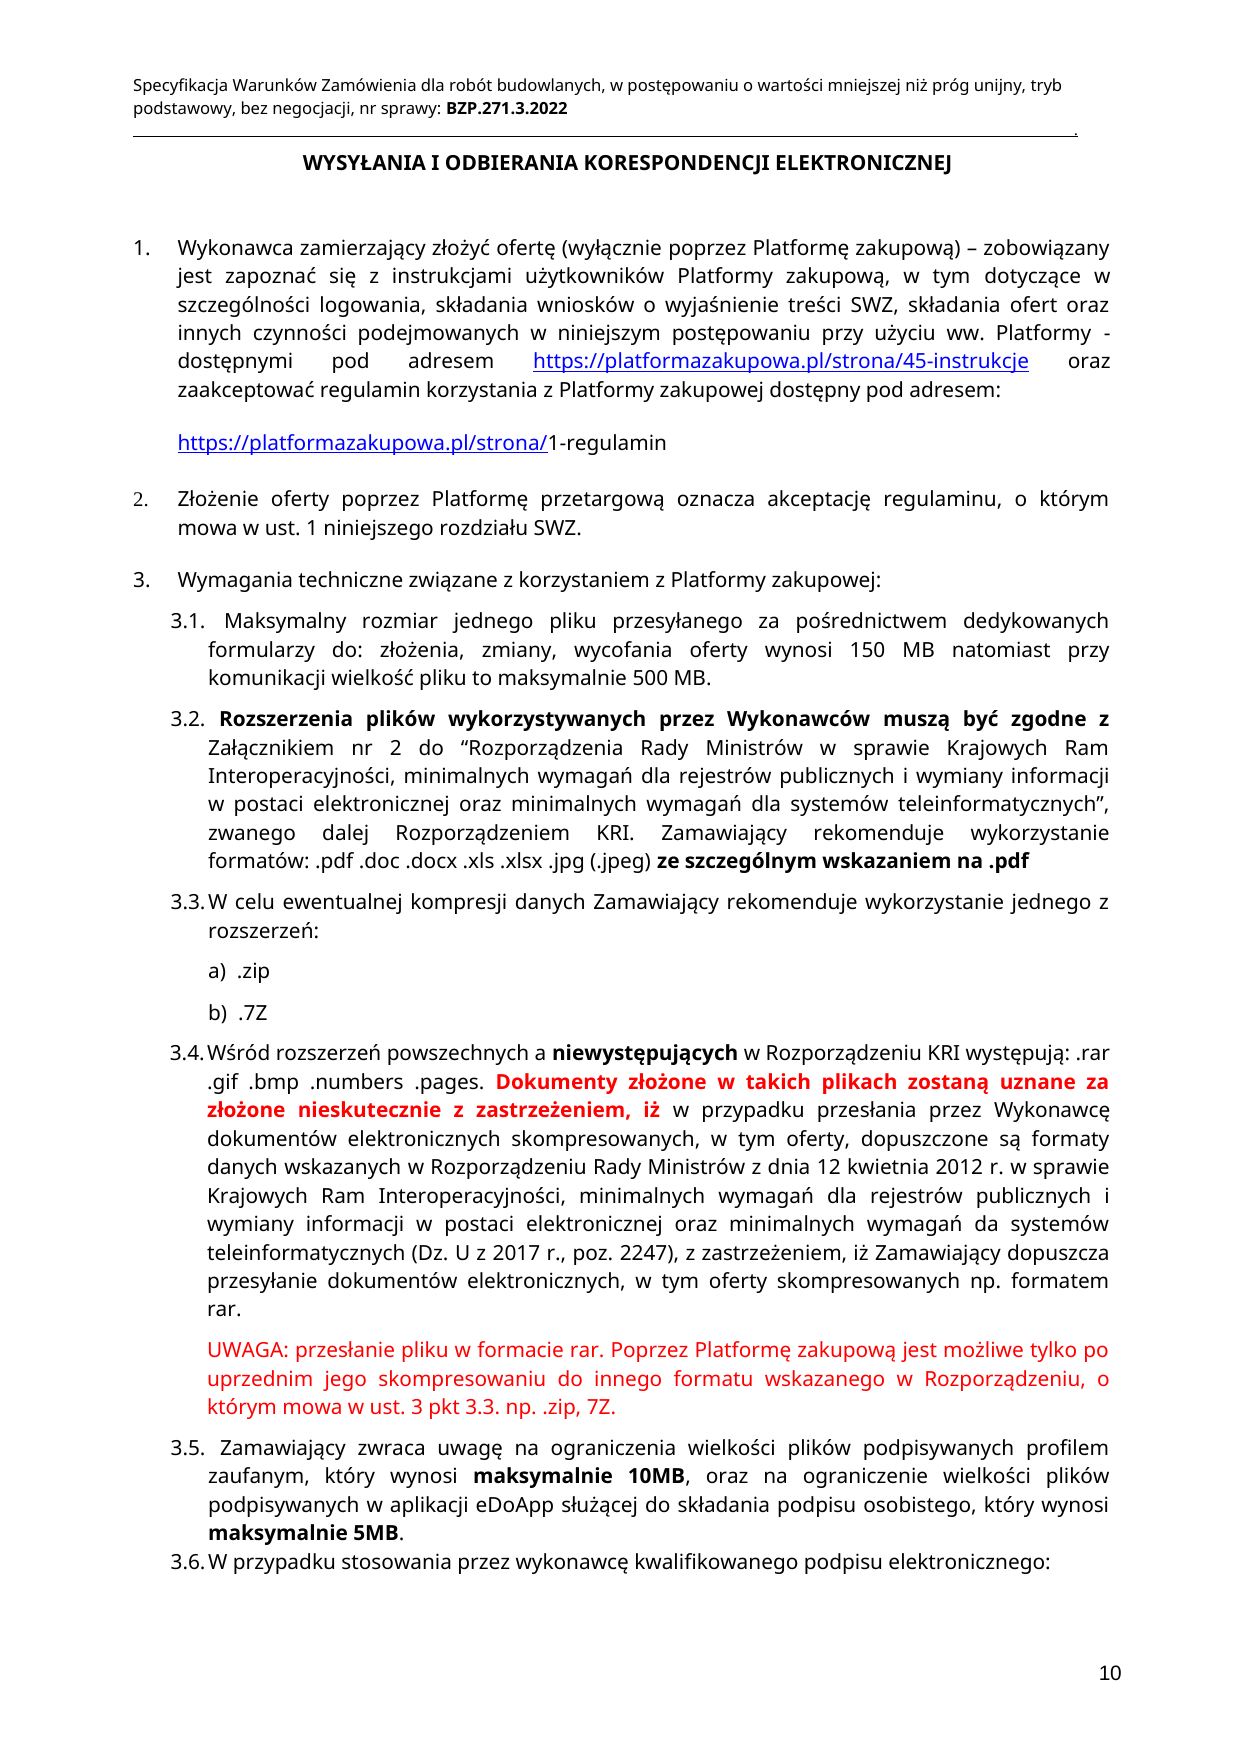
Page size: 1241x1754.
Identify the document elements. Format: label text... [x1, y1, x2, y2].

text WYSYŁANIA I ODBIERANIA KORESPONDENCJI ELEKTRONICZNEJ [133, 148, 1122, 176]
list Wykonawca zamierzający złożyć ofertę (wyłącznie poprzez Platformę zakupową) – zobowiązany jest zapoznać się z instrukcjami użytkowników Platformy zakupową, w tym dotyczące w szczególności logowania, składania wniosków o wyjaśnienie treści SWZ, składania ofert oraz innych czynności podejmowanych w niniejszym postępowaniu przy użyciu ww. Platformy - dostępnymi pod adresem https://platformazakupowa.pl/strona/45-instrukcje oraz zaakceptować regulamin korzystania z Platformy zakupowej dostępny pod adresem: [133, 233, 1110, 403]
list W celu ewentualnej kompresji danych Zamawiający rekomenduje wykorzystanie jednego z rozszerzeń: [170, 887, 1110, 944]
list W przypadku stosowania przez wykonawcę kwalifikowanego podpisu elektronicznego: [170, 1547, 1110, 1575]
list Maksymalny rozmiar jednego pliku przesyłanego za pośrednictwem dedykowanych formularzy do: złożenia, zmiany, wycofania oferty wynosi 150 MB natomiast przy komunikacji wielkość pliku to maksymalnie 500 MB. [170, 606, 1110, 692]
list Złożenie oferty poprzez Platformę przetargową oznacza akceptację regulaminu, o którym mowa w ust. 1 niniejszego rozdziału SWZ. [133, 484, 1110, 541]
list Rozszerzenia plików wykorzystywanych przez Wykonawców muszą być zgodne z Załącznikiem nr 2 do “Rozporządzenia Rady Ministrów w sprawie Krajowych Ram Interoperacyjności, minimalnych wymagań dla rejestrów publicznych i wymiany informacji w postaci elektronicznej oraz minimalnych wymagań dla systemów teleinformatycznych”, zwanego dalej Rozporządzeniem KRI. Zamawiający rekomenduje wykorzystanie formatów: .pdf .doc .docx .xls .xlsx .jpg (.jpeg) ze szczególnym wskazaniem na .pdf [170, 704, 1110, 875]
text UWAGA: przesłanie pliku w formacie rar. Poprzez Platformę zakupową jest możliwe tylko po uprzednim jego skompresowaniu do innego formatu wskazanego w Rozporządzeniu, o którym mowa w ust. 3 pkt 3.3. np. .zip, 7Z. [207, 1335, 1110, 1421]
list Zamawiający zwraca uwagę na ograniczenia wielkości plików podpisywanych profilem zaufanym, który wynosi maksymalnie 10MB, oraz na ograniczenie wielkości plików podpisywanych w aplikacji eDoApp służącej do składania podpisu osobistego, który wynosi maksymalnie 5MB. [170, 1433, 1110, 1547]
text a) .zip [208, 957, 1110, 985]
list Wśród rozszerzeń powszechnych a niewystępujących w Rozporządzeniu KRI występują: .rar .gif .bmp .numbers .pages. Dokumenty złożone w takich plikach zostaną uznane za złożone nieskutecznie z zastrzeżeniem, iż w przypadku przesłania przez Wykonawcę dokumentów elektronicznych skompresowanych, w tym oferty, dopuszczone są formaty danych wskazanych w Rozporządzeniu Rady Ministrów z dnia 12 kwietnia 2012 r. w sprawie Krajowych Ram Interoperacyjności, minimalnych wymagań dla rejestrów publicznych i wymiany informacji w postaci elektronicznej oraz minimalnych wymagań da systemów teleinformatycznych (Dz. U z 2017 r., poz. 2247), z zastrzeżeniem, iż Zamawiający dopuszcza przesyłanie dokumentów elektronicznych, w tym oferty skompresowanych np. formatem rar. [169, 1038, 1110, 1323]
text https://platformazakupowa.pl/strona/1-regulamin [133, 428, 1110, 456]
text b) .7Z [208, 998, 1110, 1026]
list Wymagania techniczne związane z korzystaniem z Platformy zakupowej: [133, 565, 1110, 594]
